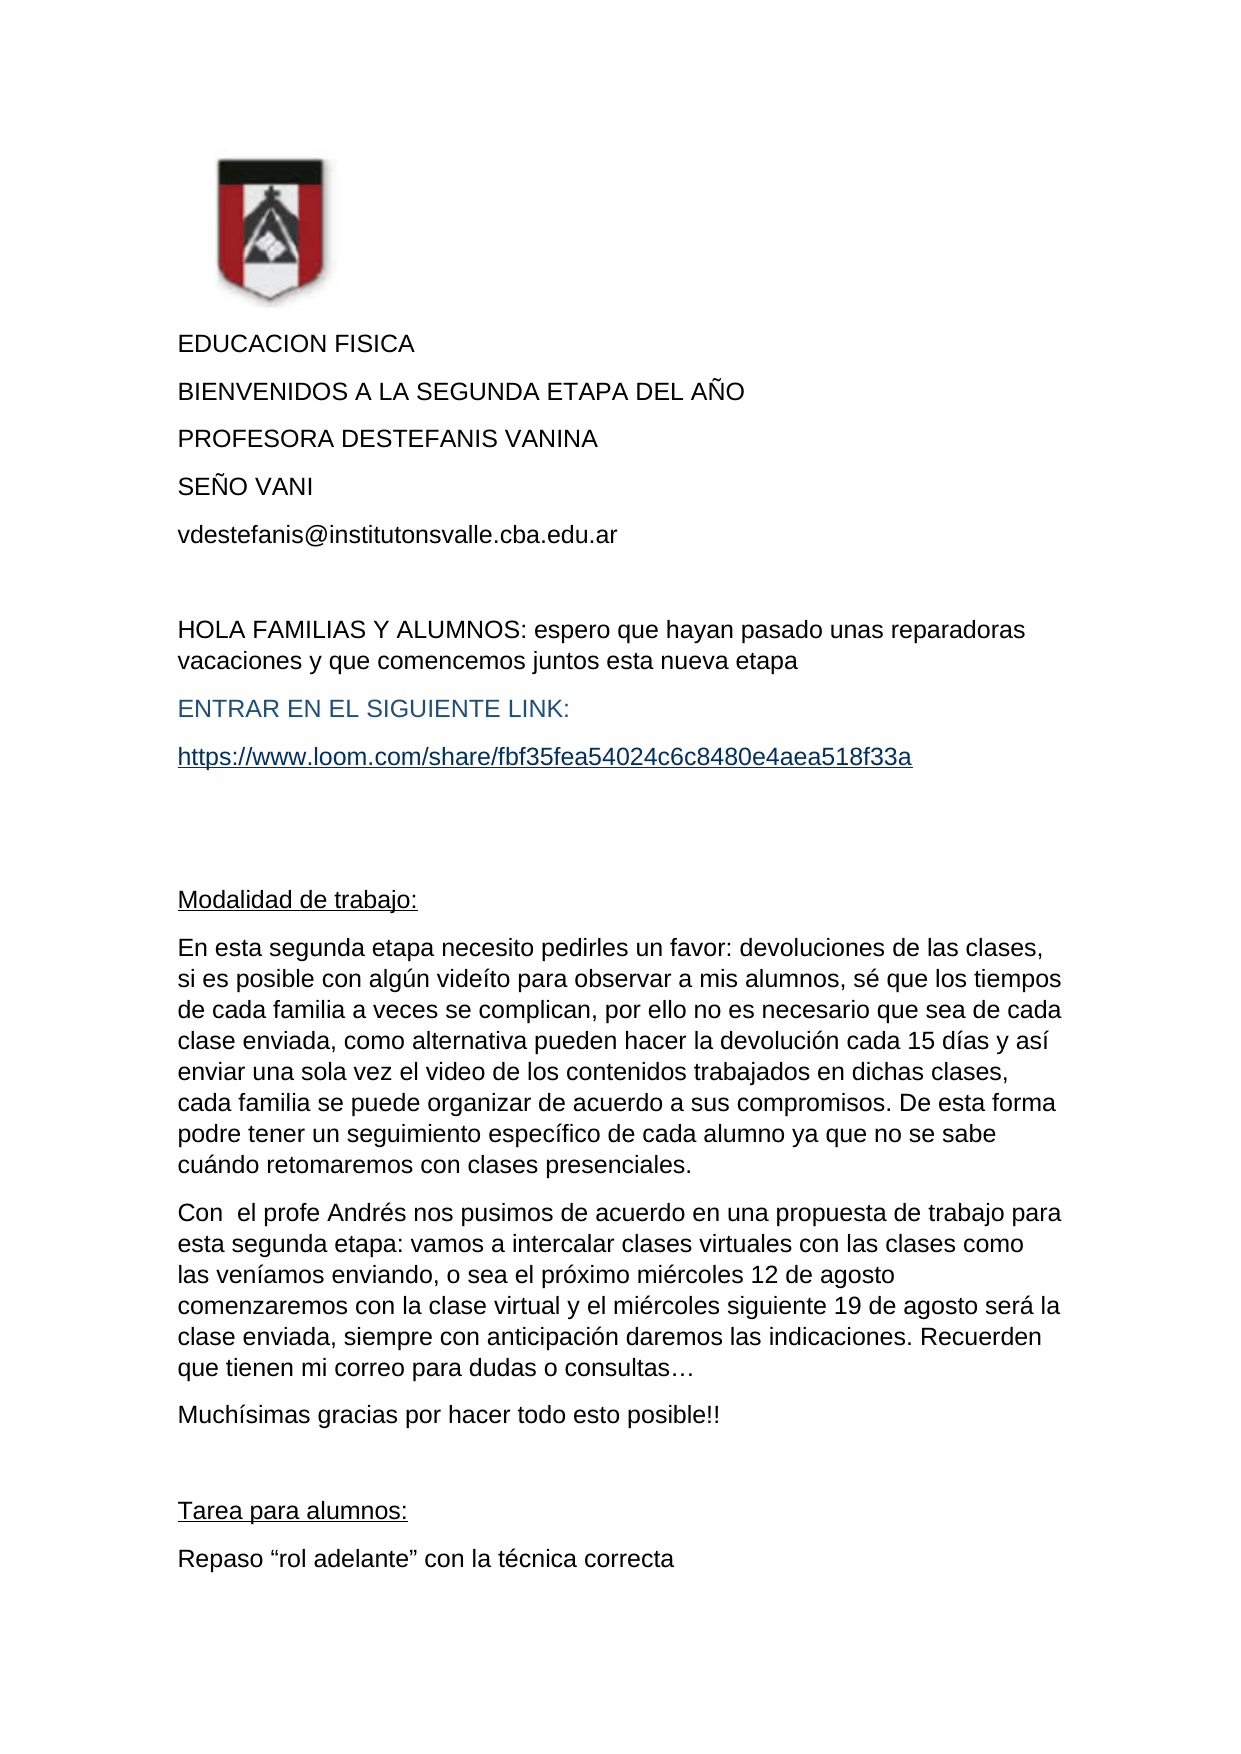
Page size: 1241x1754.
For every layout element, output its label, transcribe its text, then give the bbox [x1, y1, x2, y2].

text PROFESORA DESTEFANIS VANINA [177, 424, 1063, 453]
text BIENVENIDOS A LA SEGUNDA ETAPA DEL AÑO [177, 377, 1063, 405]
text Modalidad de trabajo: [177, 885, 1063, 913]
text HOLA FAMILIAS Y ALUMNOS: espero que hayan pasado unas reparadoras vacaciones y que comencemos juntos esta nueva etapa [177, 615, 1063, 675]
text Con el profe Andrés nos pusimos de acuerdo en una propuesta de trabajo para esta segunda etapa: vamos a intercalar clases virtuales con las clases como las veníamos enviando, o sea el próximo miércoles 12 de agosto comenzaremos con la clase virtual y el miércoles siguiente 19 de agosto será la clase enviada, siempre con anticipación daremos las indicaciones. Recuerden que tienen mi correo para dudas o consultas… [177, 1197, 1063, 1381]
picture [177, 147, 365, 311]
text ENTRAR EN EL SIGUIENTE LINK: [177, 694, 1063, 723]
text https://www.loom.com/share/fbf35fea54024c6c8480e4aea518f33a [177, 742, 1063, 770]
text EDUCACION FISICA [177, 329, 1063, 358]
text Tarea para alumnos: [177, 1496, 1063, 1524]
text SEÑO VANI [177, 472, 1063, 501]
text vdestefanis@institutonsvalle.cba.edu.ar [177, 520, 1063, 548]
text Muchísimas gracias por hacer todo esto posible!! [177, 1400, 1063, 1429]
text Repaso “rol adelante” con la técnica correcta [177, 1543, 1063, 1572]
text En esta segunda etapa necesito pedirles un favor: devoluciones de las clases, si es posible con algún videíto para observar a mis alumnos, sé que los tiempos de cada familia a veces se complican, por ello no es necesario que sea de cada clase enviada, como alternativa pueden hacer la devolución cada 15 días y así enviar una sola vez el video de los contenidos trabajados en dichas clases, cada familia se puede organizar de acuerdo a sus compromisos. De esta forma podre tener un seguimiento específico de cada alumno ya que no se sabe cuándo retomaremos con clases presenciales. [177, 932, 1063, 1178]
